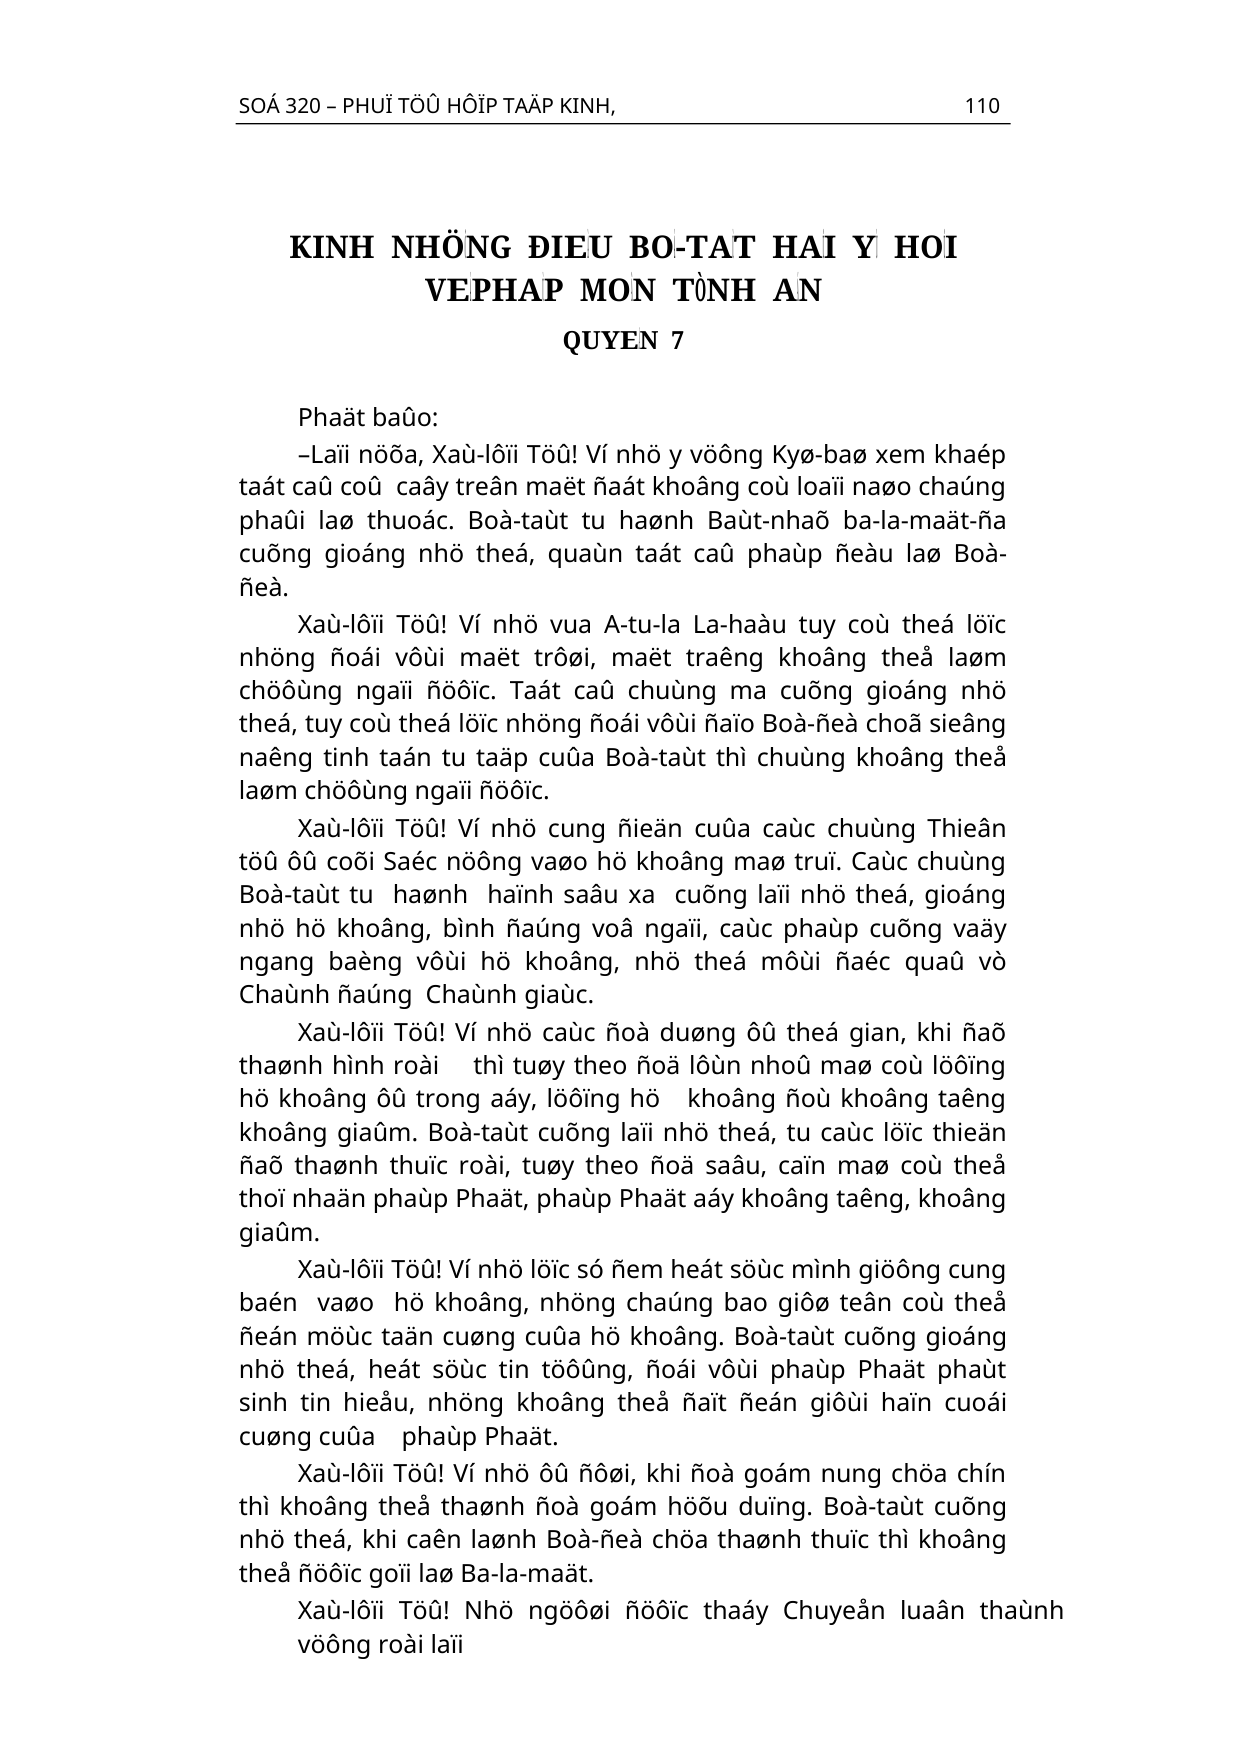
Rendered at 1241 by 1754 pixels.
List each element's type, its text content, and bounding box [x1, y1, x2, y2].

text –Laïi nöõa, Xaù-lôïi Töû! Ví nhö y vöông Kyø-baø xem khaép taát caû coû caây treân maët ñaát khoâng coù loaïi naøo chaúng phaûi laø thuoác. Boà-taùt tu haønh Baùt-nhaõ ba-la-maät-ña cuõng gioáng nhö theá, quaùn taát caû phaùp ñeàu laø Boà- ñeà. [239, 436, 1008, 603]
text Xaù-lôïi Töû! Ví nhö caùc ñoà duøng ôû theá gian, khi ñaõ thaønh hình roài thì tuøy theo ñoä lôùn nhoû maø coù löôïng hö khoâng ôû trong aáy, löôïng hö khoâng ñoù khoâng taêng khoâng giaûm. Boà-taùt cuõng laïi nhö theá, tu caùc löïc thieän ñaõ thaønh thuïc roài, tuøy theo ñoä saâu, caïn maø coù theå thoï nhaän phaùp Phaät, phaùp Phaät aáy khoâng taêng, khoâng giaûm. [239, 1015, 1008, 1249]
text Xaù-lôïi Töû! Ví nhö ôû ñôøi, khi ñoà goám nung chöa chín thì khoâng theå thaønh ñoà goám höõu duïng. Boà-taùt cuõng nhö theá, khi caên laønh Boà-ñeà chöa thaønh thuïc thì khoâng theå ñöôïc goïi laø Ba-la-maät. [239, 1456, 1008, 1589]
text Phaät baûo: [298, 399, 1065, 433]
text Xaù-lôïi Töû! Ví nhö vua A-tu-la La-haàu tuy coù theá löïc nhöng ñoái vôùi maët trôøi, maët traêng khoâng theå laøm chöôùng ngaïi ñöôïc. Taát caû chuùng ma cuõng gioáng nhö theá, tuy coù theá löïc nhöng ñoái vôùi ñaïo Boà-ñeà choã sieâng naêng tinh taán tu taäp cuûa Boà-taùt thì chuùng khoâng theå laøm chöôùng ngaïi ñöôïc. [239, 607, 1008, 807]
title KINH NHÖÕNG ÐIEÀU BOÀ-TAÙT HAÛI YÙ HOÛI VEÀ PHAÙP MOÂN TÒNH AÁN [261, 225, 985, 311]
text QUYEÅN 7 [261, 323, 985, 357]
text Xaù-lôïi Töû! Nhö ngöôøi ñöôïc thaáy Chuyeån luaân thaùnh vöông roài laïi [298, 1592, 1065, 1661]
text Xaù-lôïi Töû! Ví nhö cung ñieän cuûa caùc chuùng Thieân töû ôû coõi Saéc nöông vaøo hö khoâng maø truï. Caùc chuùng Boà-taùt tu haønh haïnh saâu xa cuõng laïi nhö theá, gioáng nhö hö khoâng, bình ñaúng voâ ngaïi, caùc phaùp cuõng vaäy ngang baèng vôùi hö khoâng, nhö theá môùi ñaéc quaû vò Chaùnh ñaúng Chaùnh giaùc. [239, 811, 1008, 1011]
text Xaù-lôïi Töû! Ví nhö löïc só ñem heát söùc mình giöông cung baén vaøo hö khoâng, nhöng chaúng bao giôø teân coù theå ñeán möùc taän cuøng cuûa hö khoâng. Boà-taùt cuõng gioáng nhö theá, heát söùc tin töôûng, ñoái vôùi phaùp Phaät phaùt sinh tin hieåu, nhöng khoâng theå ñaït ñeán giôùi haïn cuoái cuøng cuûa phaùp Phaät. [239, 1252, 1008, 1452]
